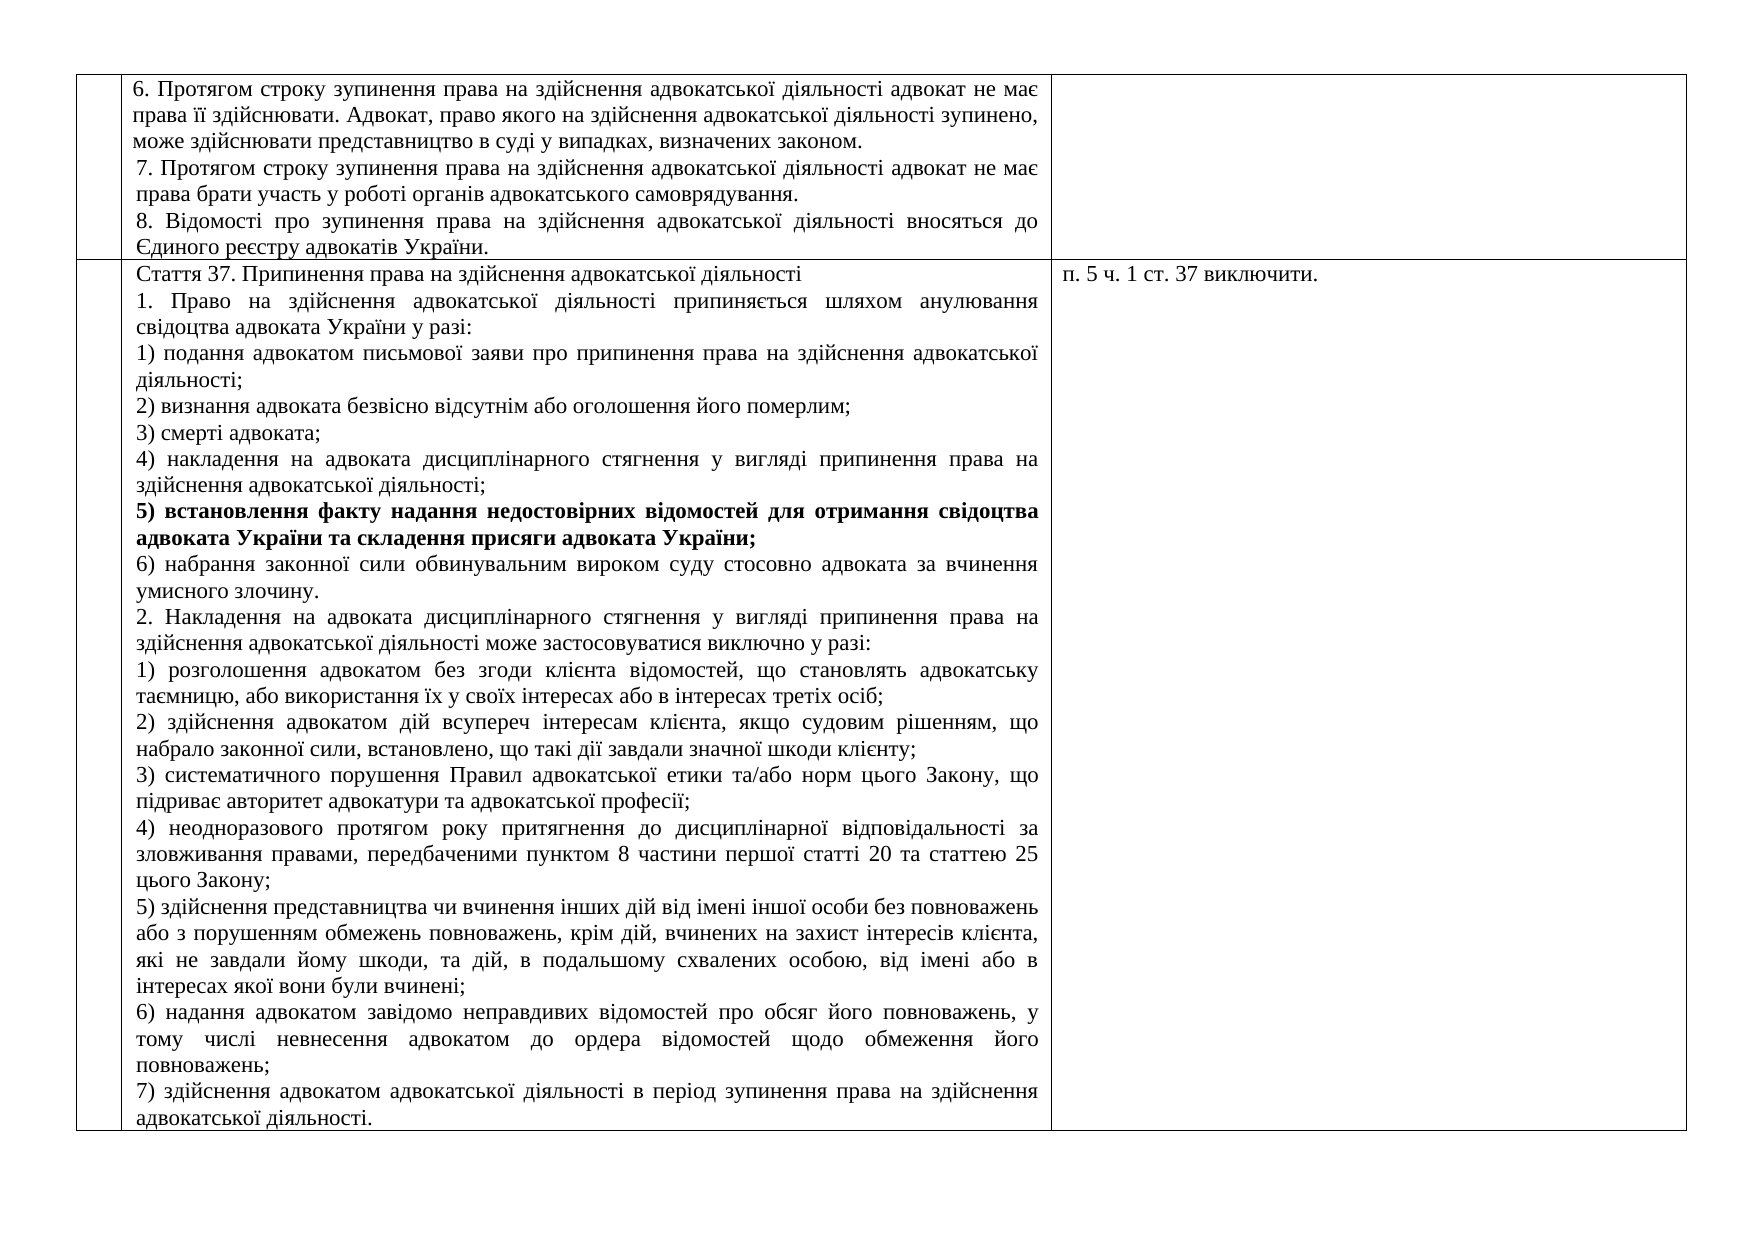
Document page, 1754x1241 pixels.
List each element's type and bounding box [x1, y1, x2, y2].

table_cell [122, 260, 1051, 1130]
table_cell [1052, 260, 1686, 1130]
table_cell [77, 75, 121, 259]
table_cell [122, 75, 1051, 259]
table_cell [1052, 75, 1686, 259]
table_cell [77, 260, 121, 1130]
